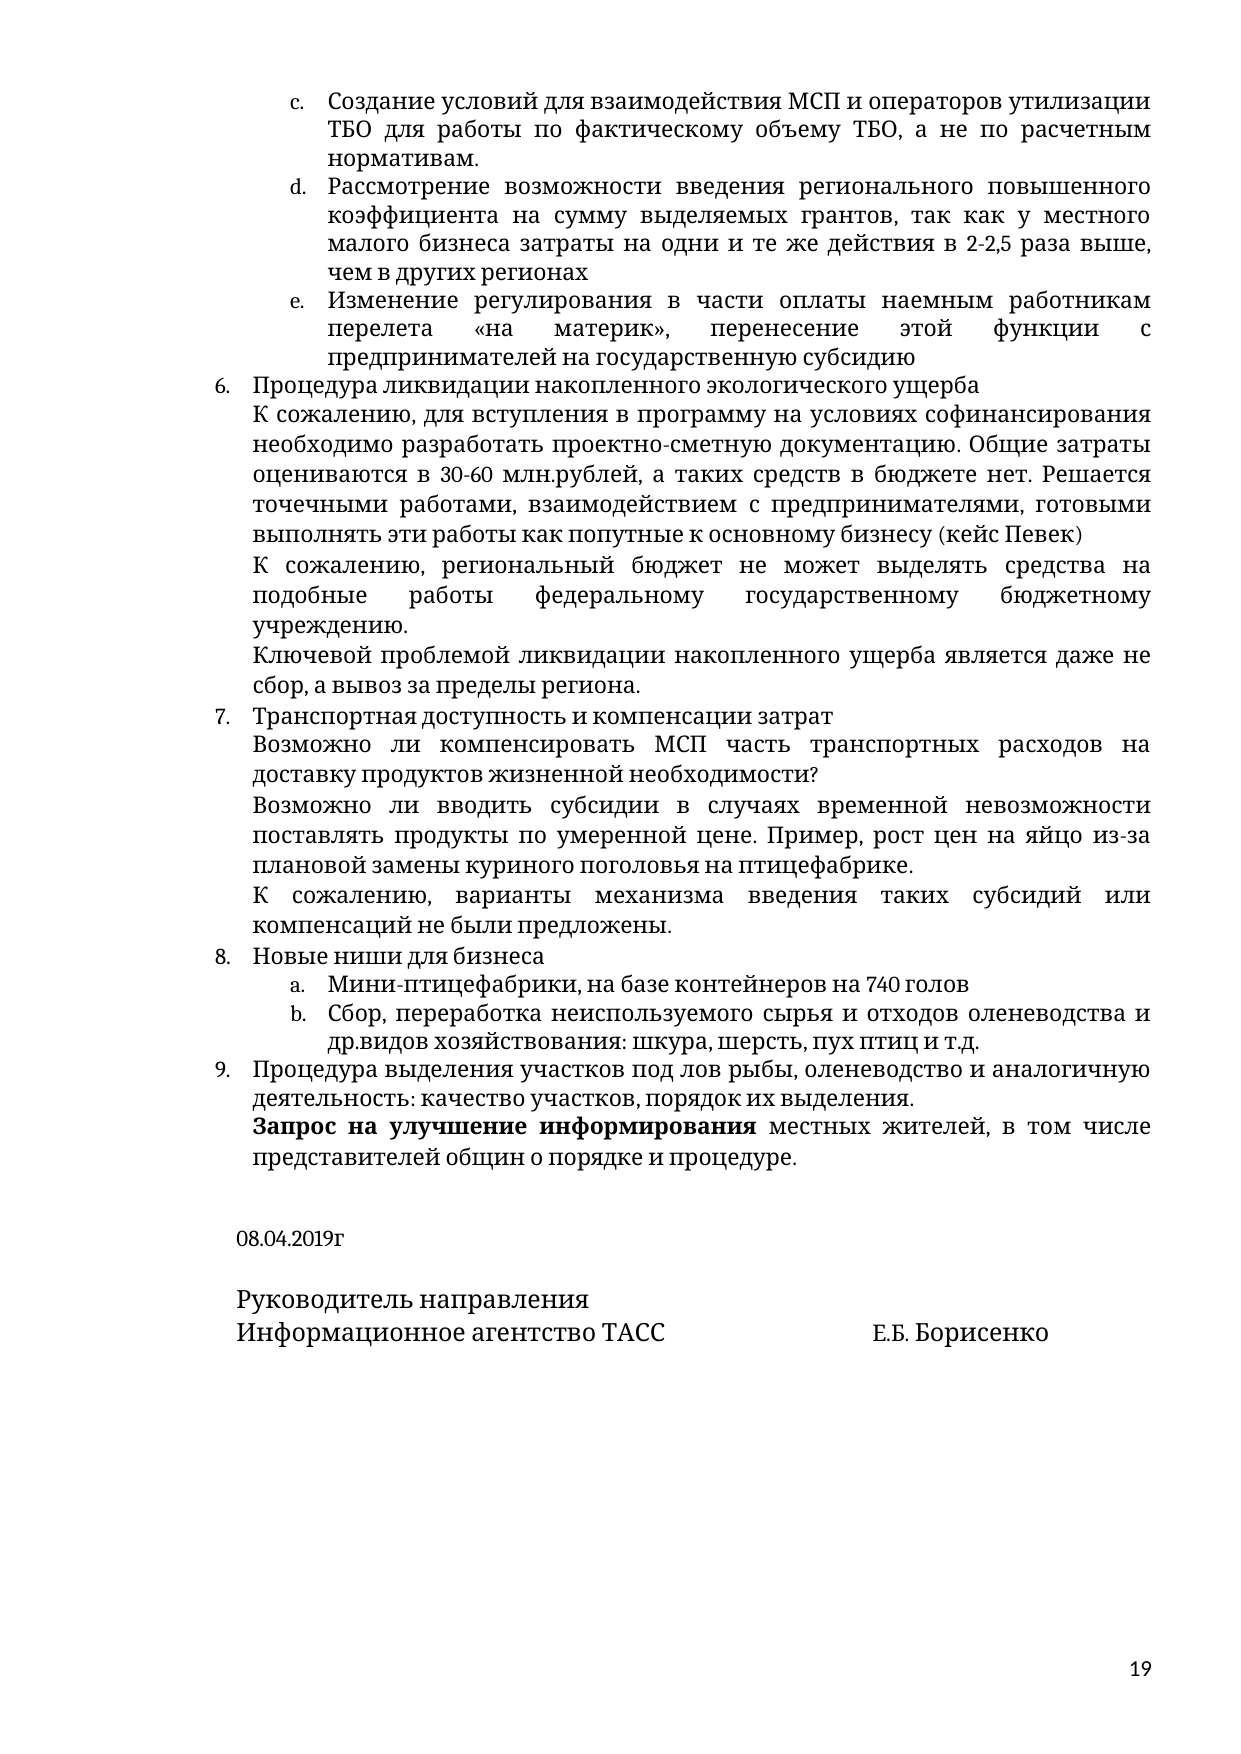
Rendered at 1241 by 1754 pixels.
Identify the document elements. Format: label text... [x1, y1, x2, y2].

list Создание условий для взаимодействия МСП и операторов утилизации ТБО для работы по фактическому объему ТБО, а не по расчетным нормативам. [290, 89, 1152, 172]
list Процедура выделения участков под лов рыбы, оленеводство и аналогичную деятельность: качество участков, порядок их выделения. [215, 1057, 1152, 1112]
list Возможно ли компенсировать МСП часть транспортных расходов на доставку продуктов жизненной необходимости? [252, 732, 1152, 788]
list Изменение регулирования в части оплаты наемным работникам перелета «на материк», перенесение этой функции с предпринимателей на государственную субсидию [290, 288, 1152, 371]
list Процедура ликвидации накопленного экологического ущерба [215, 373, 1152, 399]
list К сожалению, для вступления в программу на условиях софинансирования необходимо разработать проектно-сметную документацию. Общие затраты оцениваются в 30-60 млн.рублей, а таких средств в бюджете нет. Решается точечными работами, взаимодействием с предпринимателями, готовыми выполнять эти работы как попутные к основному бизнесу (кейс Певек) [252, 401, 1152, 549]
list К сожалению, региональный бюджет не может выделять средства на подобные работы федеральному государственному бюджетному учреждению. [252, 552, 1152, 639]
list Возможно ли вводить субсидии в случаях временной невозможности поставлять продукты по умеренной цене. Пример, рост цен на яйцо из-за плановой замены куриного поголовья на птицефабрике. [252, 792, 1152, 879]
list К сожалению, варианты механизма введения таких субсидий или компенсаций не были предложены. [252, 883, 1152, 939]
list Рассмотрение возможности введения регионального повышенного коэффициента на сумму выделяемых грантов, так как у местного малого бизнеса затраты на одни и те же действия в 2-2,5 раза выше, чем в других регионах [290, 174, 1152, 286]
list Ключевой проблемой ликвидации накопленного ущерба является даже не сбор, а вывоз за пределы региона. [252, 643, 1152, 700]
list Транспортная доступность и компенсации затрат [215, 703, 1152, 730]
list Новые ниши для бизнеса [215, 943, 1152, 970]
list Сбор, переработка неиспользуемого сырья и отходов оленеводства и др.видов хозяйствования: шкура, шерсть, пух птиц и т.д. [290, 1000, 1152, 1055]
text 08.04.2019г [177, 1226, 1152, 1252]
text Информационное агентство ТАСС Е.Б. Борисенко [177, 1319, 1152, 1348]
text Руководитель направления [177, 1286, 1152, 1315]
list Запрос на улучшение информирования местных жителей, в том числе представителей общин о порядке и процедуре. [252, 1114, 1152, 1171]
list Мини-птицефабрики, на базе контейнеров на 740 голов [290, 972, 1152, 998]
